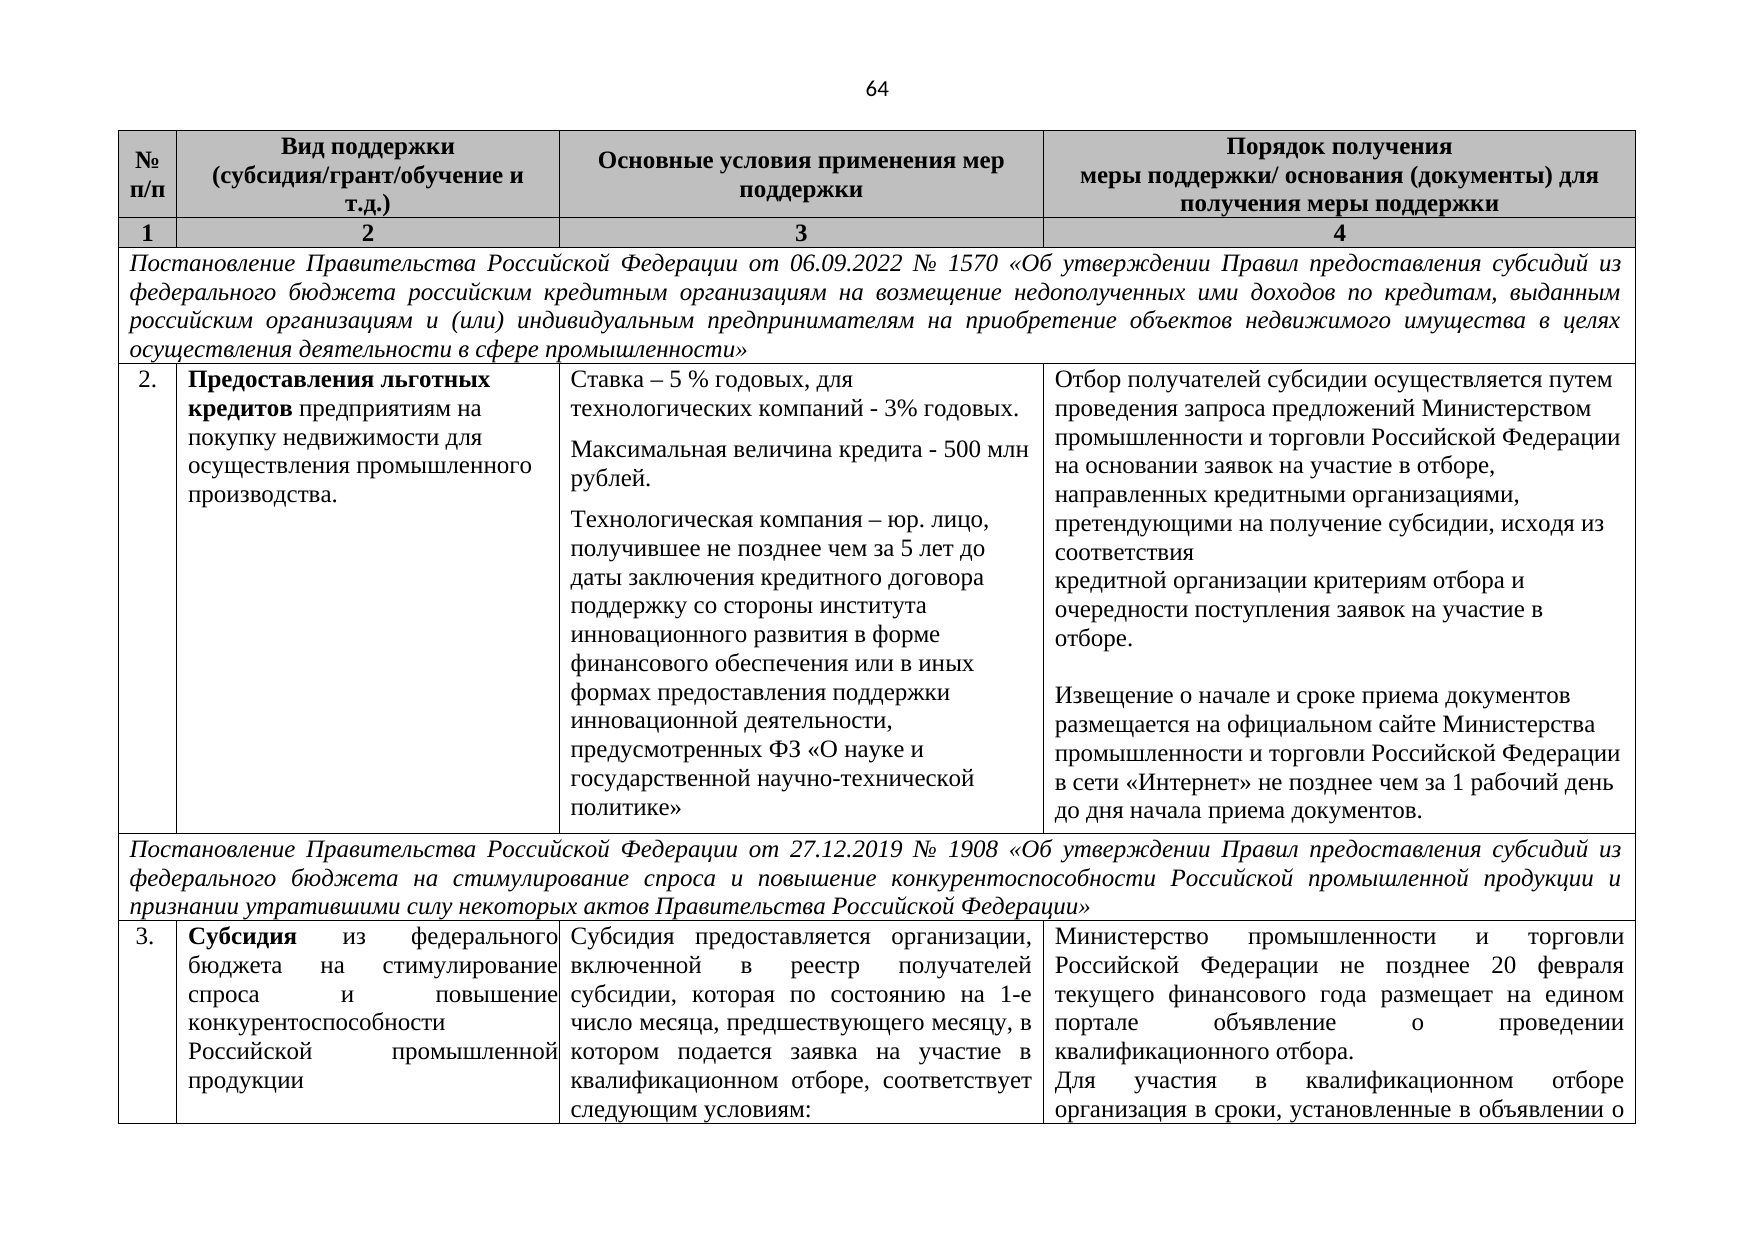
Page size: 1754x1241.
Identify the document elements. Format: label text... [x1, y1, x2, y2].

table_cell [119, 921, 176, 1122]
table_cell 3 [560, 218, 1043, 247]
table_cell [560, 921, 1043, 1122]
table_cell Отбор получателей субсидии осуществляется путем проведения запроса предложений Министерством промышленности и торговли Российской Федерации на основании заявок на участие в отборе, направленных кредитными организациями, претендующими на получение субсидии, исходя из соответствия кредитной организации критериям отбора и очередности поступления заявок на участие в отборе. Извещение о начале и сроке приема документов размещается на официальном сайте Министерства промышленности и торговли Российской Федерации в сети «Интернет» не позднее чем за 1 рабочий день до дня начала приема документов. [1044, 364, 1635, 833]
table_cell 2 [177, 218, 559, 247]
table_cell Постановление Правительства Российской Федерации от 27.12.2019 № 1908 «Об утверждении Правил предоставления субсидий из федерального бюджета на стимулирование спроса и повышение конкурентоспособности Российской промышленной продукции и признании утратившими силу некоторых актов Правительства Российской Федерации» [119, 834, 1635, 920]
table_cell 4 [1044, 218, 1635, 247]
table_header Порядок получения меры поддержки/ основания (документы) для получения меры поддержки [1044, 131, 1635, 217]
table_cell 1 [119, 218, 176, 247]
table_header № п/п [119, 131, 176, 217]
table_cell 2. [119, 364, 176, 833]
table_cell Субсидия из федерального бюджета на стимулирование спроса и повышение конкурентоспособности Российской промышленной продукции [177, 921, 559, 1122]
table_cell Постановление Правительства Российской Федерации от 06.09.2022 № 1570 «Об утверждении Правил предоставления субсидий из федерального бюджета российским кредитным организациям на возмещение недополученных ими доходов по кредитам, выданным российским организациям и (или) индивидуальным предпринимателям на приобретение объектов недвижимого имущества в целях осуществления деятельности в сфере промышленности» [119, 248, 1635, 363]
table_header Вид поддержки (субсидия/грант/обучение и т.д.) [177, 131, 559, 217]
table_cell Предоставления льготных кредитов предприятиям на покупку недвижимости для осуществления промышленного производства. [177, 364, 559, 833]
table_cell Ставка – 5 % годовых, для технологических компаний - 3% годовых. Максимальная величина кредита - 500 млн рублей. Технологическая компания – юр. лицо, получившее не позднее чем за 5 лет до даты заключения кредитного договора поддержку со стороны института инновационного развития в форме финансового обеспечения или в иных формах предоставления поддержки инновационной деятельности, предусмотренных ФЗ «О науке и государственной научно-технической политике» [560, 364, 1043, 833]
table_header Основные условия применения мер поддержки [560, 131, 1043, 217]
